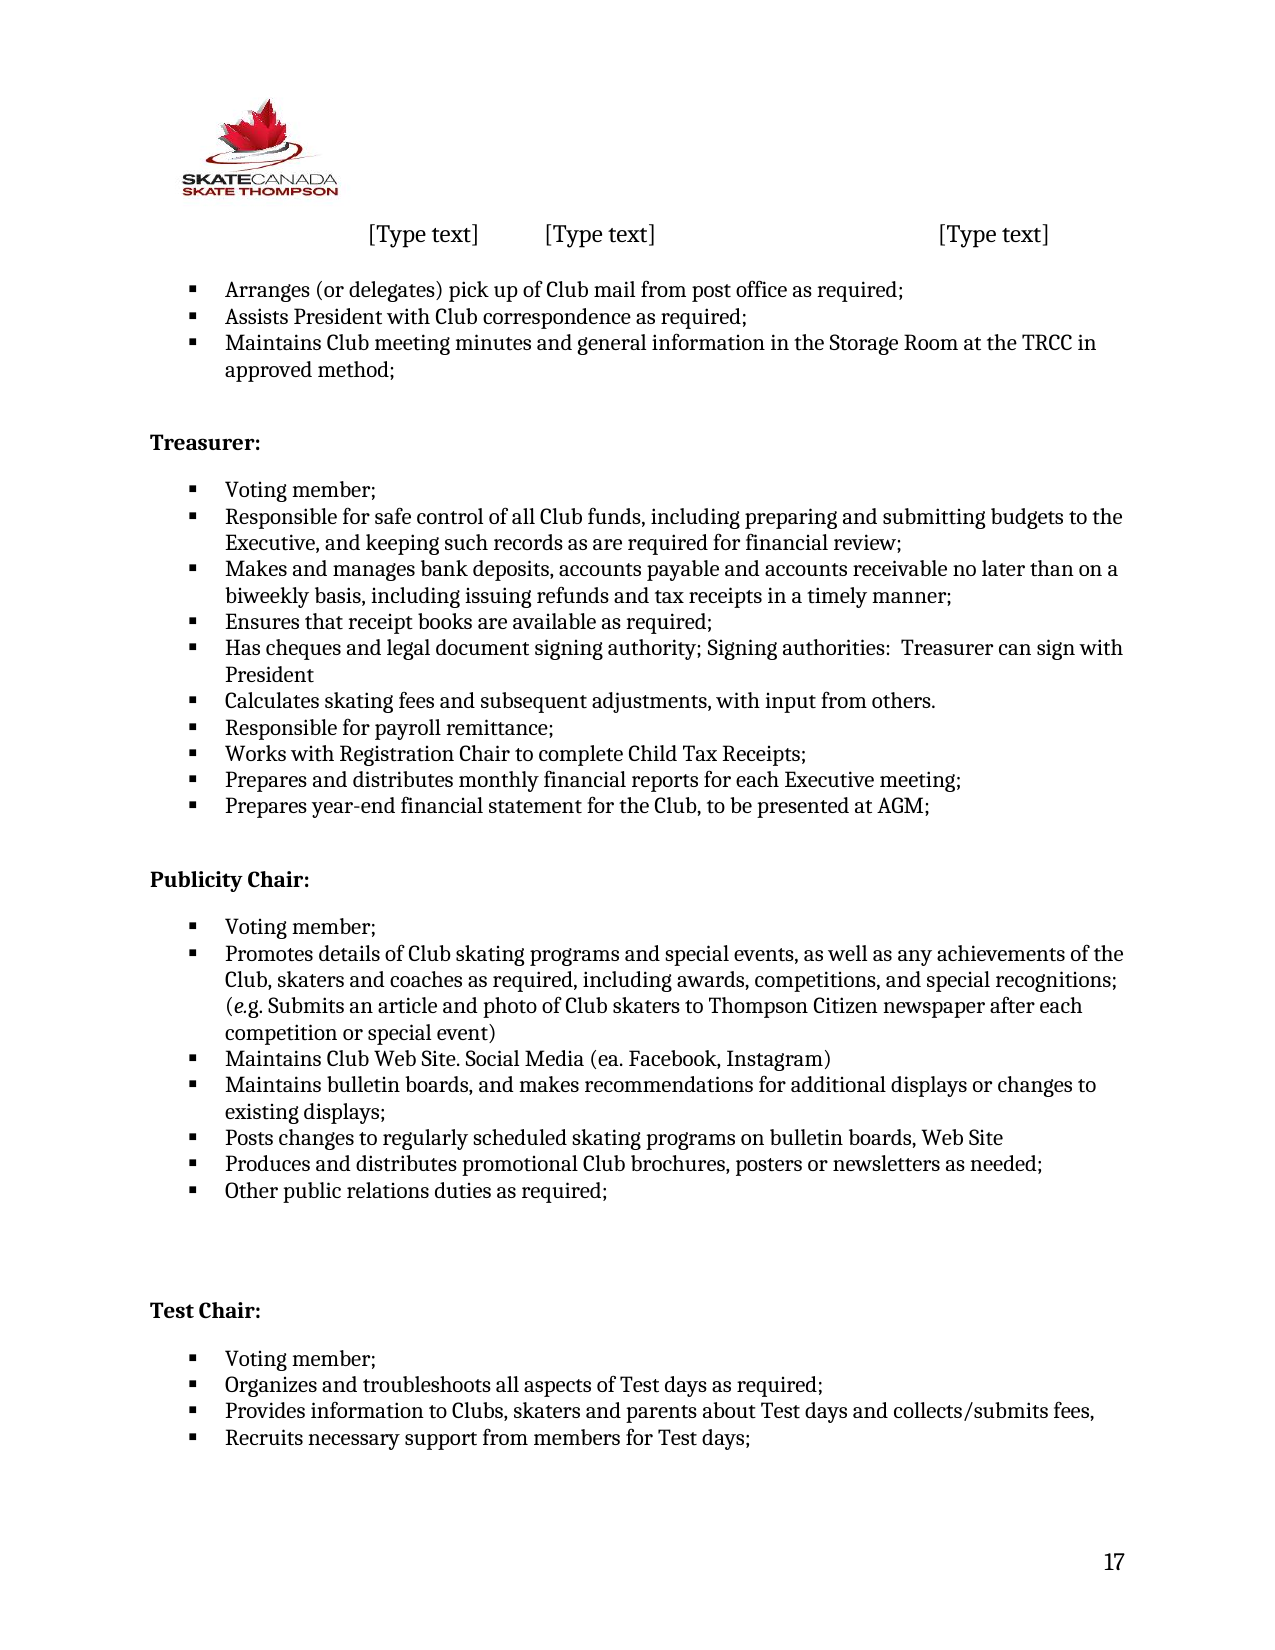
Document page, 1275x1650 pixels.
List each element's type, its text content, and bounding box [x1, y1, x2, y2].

list Voting member; [187, 1346, 1125, 1372]
list Posts changes to regularly scheduled skating programs on bulletin boards, Web Site [187, 1125, 1125, 1151]
list Produces and distributes promotional Club brochures, posters or newsletters as needed; [187, 1151, 1125, 1178]
picture [150, 73, 368, 243]
list Arranges (or delegates) pick up of Club mail from post office as required; [187, 277, 1125, 304]
list Prepares and distributes monthly financial reports for each Executive meeting; [187, 767, 1125, 793]
list Voting member; [187, 477, 1125, 503]
text Treasurer: [150, 430, 1125, 456]
text Test Chair: [150, 1298, 1125, 1325]
list Other public relations duties as required; [187, 1178, 1125, 1204]
list Maintains Club Web Site. Social Media (ea. Facebook, Instagram) [187, 1046, 1125, 1072]
list Maintains Club meeting minutes and general information in the Storage Room at the TRCC in approved method; [187, 330, 1125, 383]
list Ensures that receipt books are available as required; [187, 609, 1125, 635]
list Assists President with Club correspondence as required; [187, 304, 1125, 330]
list Recruits necessary support from members for Test days; [187, 1424, 1125, 1451]
list Responsible for payroll remittance; [187, 714, 1125, 741]
list Prepares year-end financial statement for the Club, to be presented at AGM; [187, 793, 1125, 820]
list Calculates skating fees and subsequent adjustments, with input from others. [187, 688, 1125, 714]
list Works with Registration Chair to complete Child Tax Receipts; [187, 741, 1125, 767]
list Makes and manages bank deposits, accounts payable and accounts receivable no later than on a biweekly basis, including issuing refunds and tax receipts in a timely manner; [187, 556, 1125, 609]
list Voting member; [187, 914, 1125, 940]
list Maintains bulletin boards, and makes recommendations for additional displays or changes to existing displays; [187, 1072, 1125, 1125]
list Organizes and troubleshoots all aspects of Test days as required; [187, 1372, 1125, 1398]
list Provides information to Clubs, skaters and parents about Test days and collects/submits fees, [187, 1398, 1125, 1424]
text Publicity Chair: [150, 867, 1125, 893]
list Promotes details of Club skating programs and special events, as well as any achievements of the Club, skaters and coaches as required, including awards, competitions, and special recognitions; (e.g. Submits an article and photo of Club skaters to Thompson Citizen newspaper after each competition or special event) [187, 940, 1125, 1046]
list Has cheques and legal document signing authority; Signing authorities: Treasurer can sign with President [187, 635, 1125, 688]
list Responsible for safe control of all Club funds, including preparing and submitting budgets to the Executive, and keeping such records as are required for financial review; [187, 503, 1125, 556]
